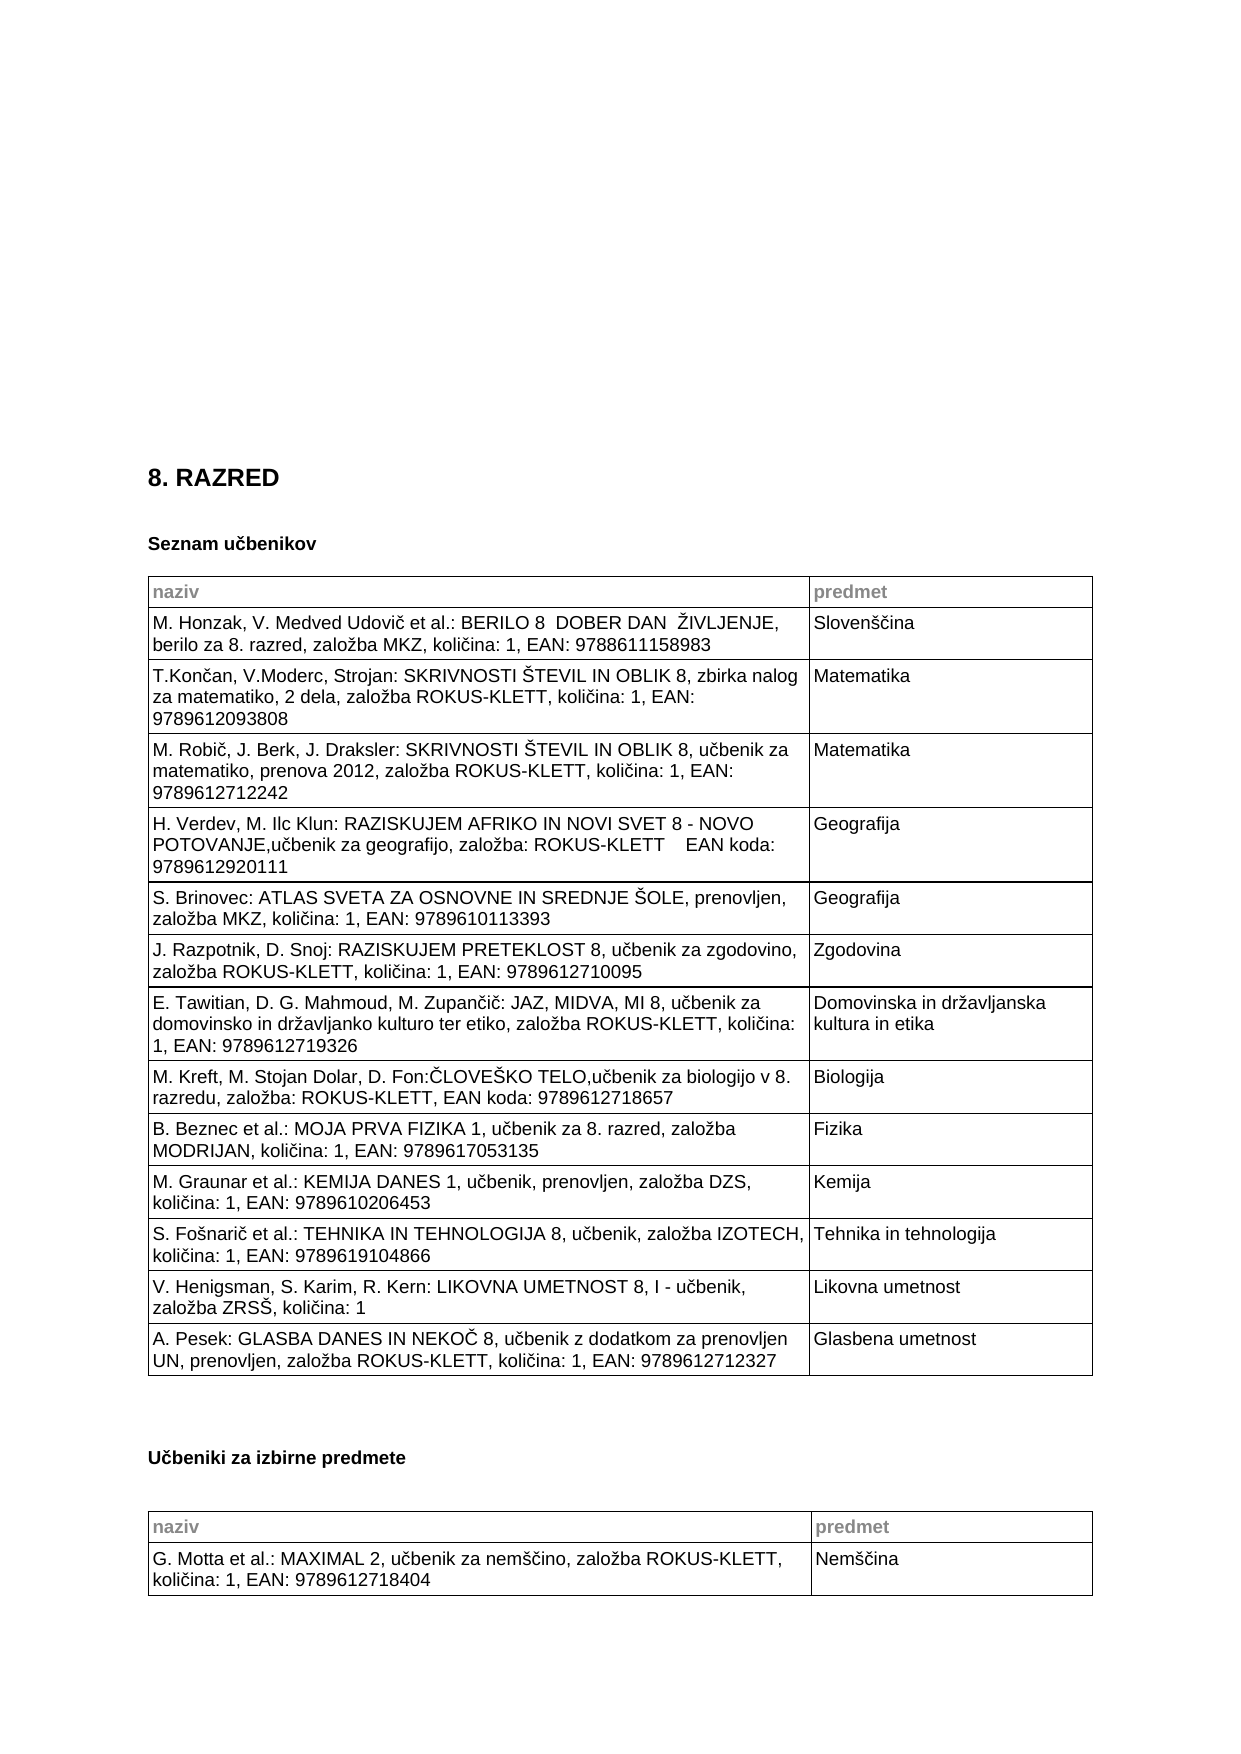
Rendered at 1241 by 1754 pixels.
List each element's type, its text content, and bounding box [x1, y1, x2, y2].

table_cell Glasbena umetnost [810, 1324, 1092, 1375]
text Učbeniki za izbirne predmete [148, 1446, 1093, 1468]
table_header predmet [810, 577, 1092, 607]
table_cell Matematika [810, 734, 1092, 807]
table_cell Geografija [810, 808, 1092, 881]
table_cell Domovinska in državljanska kultura in etika [810, 988, 1092, 1060]
table_cell H. Verdev, M. Ilc Klun: RAZISKUJEM AFRIKO IN NOVI SVET 8 - NOVO POTOVANJE,učbenik za geografijo, založba: ROKUS-KLETT EAN koda: 9789612920111 [149, 808, 809, 881]
table_cell Geografija [810, 883, 1092, 934]
table_cell Fizika [810, 1114, 1092, 1165]
table_cell T.Končan, V.Moderc, Strojan: SKRIVNOSTI ŠTEVIL IN OBLIK 8, zbirka nalog za matematiko, 2 dela, založba ROKUS-KLETT, količina: 1, EAN: 9789612093808 [149, 660, 809, 733]
table_header naziv [149, 1512, 811, 1542]
table_cell M. Honzak, V. Medved Udovič et al.: BERILO 8 DOBER DAN ŽIVLJENJE, berilo za 8. razred, založba MKZ, količina: 1, EAN: 9788611158983 [149, 608, 809, 659]
table_cell G. Motta et al.: MAXIMAL 2, učbenik za nemščino, založba ROKUS-KLETT, količina: 1, EAN: 9789612718404 [149, 1543, 811, 1594]
table_cell V. Henigsman, S. Karim, R. Kern: LIKOVNA UMETNOST 8, I - učbenik, založba ZRSŠ, količina: 1 [149, 1271, 809, 1323]
text 8. RAZRED [148, 463, 1093, 491]
table_header predmet [812, 1512, 1092, 1542]
table_header naziv [149, 577, 809, 607]
table_cell Slovenščina [810, 608, 1092, 659]
table_cell Kemija [810, 1166, 1092, 1218]
table_cell Likovna umetnost [810, 1271, 1092, 1323]
table_cell S. Brinovec: ATLAS SVETA ZA OSNOVNE IN SREDNJE ŠOLE, prenovljen, založba MKZ, količina: 1, EAN: 9789610113393 [149, 883, 809, 934]
table_cell M. Robič, J. Berk, J. Draksler: SKRIVNOSTI ŠTEVIL IN OBLIK 8, učbenik za matematiko, prenova 2012, založba ROKUS-KLETT, količina: 1, EAN: 9789612712242 [149, 734, 809, 807]
table_cell J. Razpotnik, D. Snoj: RAZISKUJEM PRETEKLOST 8, učbenik za zgodovino, založba ROKUS-KLETT, količina: 1, EAN: 9789612710095 [149, 935, 809, 986]
table_cell E. Tawitian, D. G. Mahmoud, M. Zupančič: JAZ, MIDVA, MI 8, učbenik za domovinsko in državljanko kulturo ter etiko, založba ROKUS-KLETT, količina: 1, EAN: 9789612719326 [149, 988, 809, 1060]
table_cell M. Graunar et al.: KEMIJA DANES 1, učbenik, prenovljen, založba DZS, količina: 1, EAN: 9789610206453 [149, 1166, 809, 1218]
table_cell A. Pesek: GLASBA DANES IN NEKOČ 8, učbenik z dodatkom za prenovljen UN, prenovljen, založba ROKUS-KLETT, količina: 1, EAN: 9789612712327 [149, 1324, 809, 1375]
table_cell S. Fošnarič et al.: TEHNIKA IN TEHNOLOGIJA 8, učbenik, založba IZOTECH, količina: 1, EAN: 9789619104866 [149, 1219, 809, 1270]
table_cell M. Kreft, M. Stojan Dolar, D. Fon:ČLOVEŠKO TELO,učbenik za biologijo v 8. razredu, založba: ROKUS-KLETT, EAN koda: 9789612718657 [149, 1061, 809, 1113]
table_cell Biologija [810, 1061, 1092, 1113]
table_cell Nemščina [812, 1543, 1092, 1594]
text Seznam učbenikov [148, 533, 1093, 554]
table_cell Tehnika in tehnologija [810, 1219, 1092, 1270]
table_cell Matematika [810, 660, 1092, 733]
table_cell Zgodovina [810, 935, 1092, 986]
table_cell B. Beznec et al.: MOJA PRVA FIZIKA 1, učbenik za 8. razred, založba MODRIJAN, količina: 1, EAN: 9789617053135 [149, 1114, 809, 1165]
